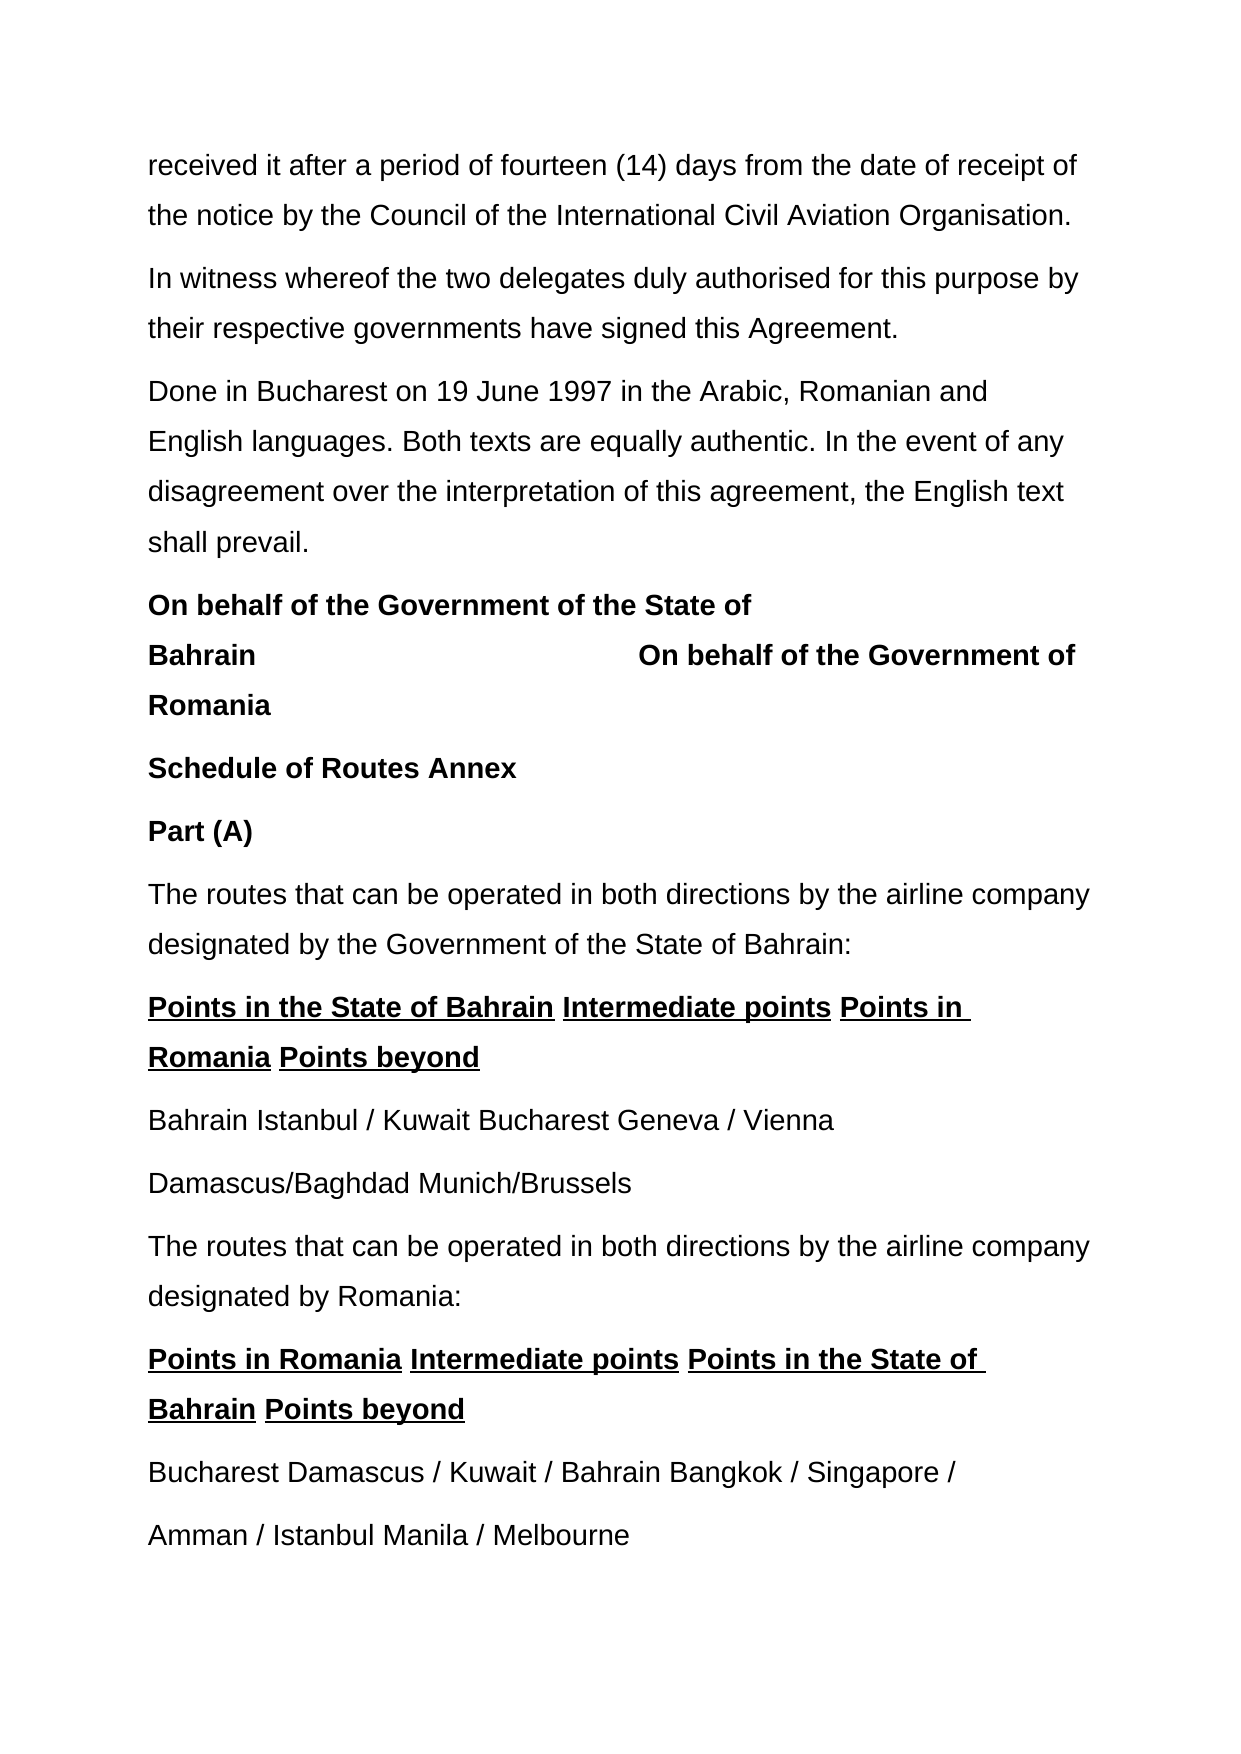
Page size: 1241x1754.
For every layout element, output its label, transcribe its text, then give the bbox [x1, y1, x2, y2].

text Points in the State of Bahrain Intermediate points Points in Romania Points beyond [148, 990, 1093, 1074]
text Bahrain Istanbul / Kuwait Bucharest Geneva / Vienna [148, 1103, 1093, 1136]
text Schedule of Routes Annex [148, 751, 1093, 784]
text Bucharest Damascus / Kuwait / Bahrain Bangkok / Singapore / [148, 1455, 1093, 1488]
text Amman / Istanbul Manila / Melbourne [148, 1518, 1093, 1551]
text In witness whereof the two delegates duly authorised for this purpose by their respective governments have signed this Agreement. [148, 261, 1093, 344]
text The routes that can be operated in both directions by the airline company designated by Romania: [148, 1228, 1093, 1312]
text Points in Romania Intermediate points Points in the State of Bahrain Points beyond [148, 1342, 1093, 1426]
text The routes that can be operated in both directions by the airline company designated by the Government of the State of Bahrain: [148, 877, 1093, 961]
text Damascus/Baghdad Munich/Brussels [148, 1166, 1093, 1199]
text Part (A) [148, 814, 1093, 847]
text Done in Bucharest on 19 June 1997 in the Arabic, Romanian and English languages. Both texts are equally authentic. In the event of any disagreement over the interpretation of this agreement, the English text shall prevail. [148, 374, 1093, 558]
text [148, 148, 1093, 231]
text On behalf of the Government of the State of Bahrain On behalf of the Government of Romania [148, 588, 1093, 722]
